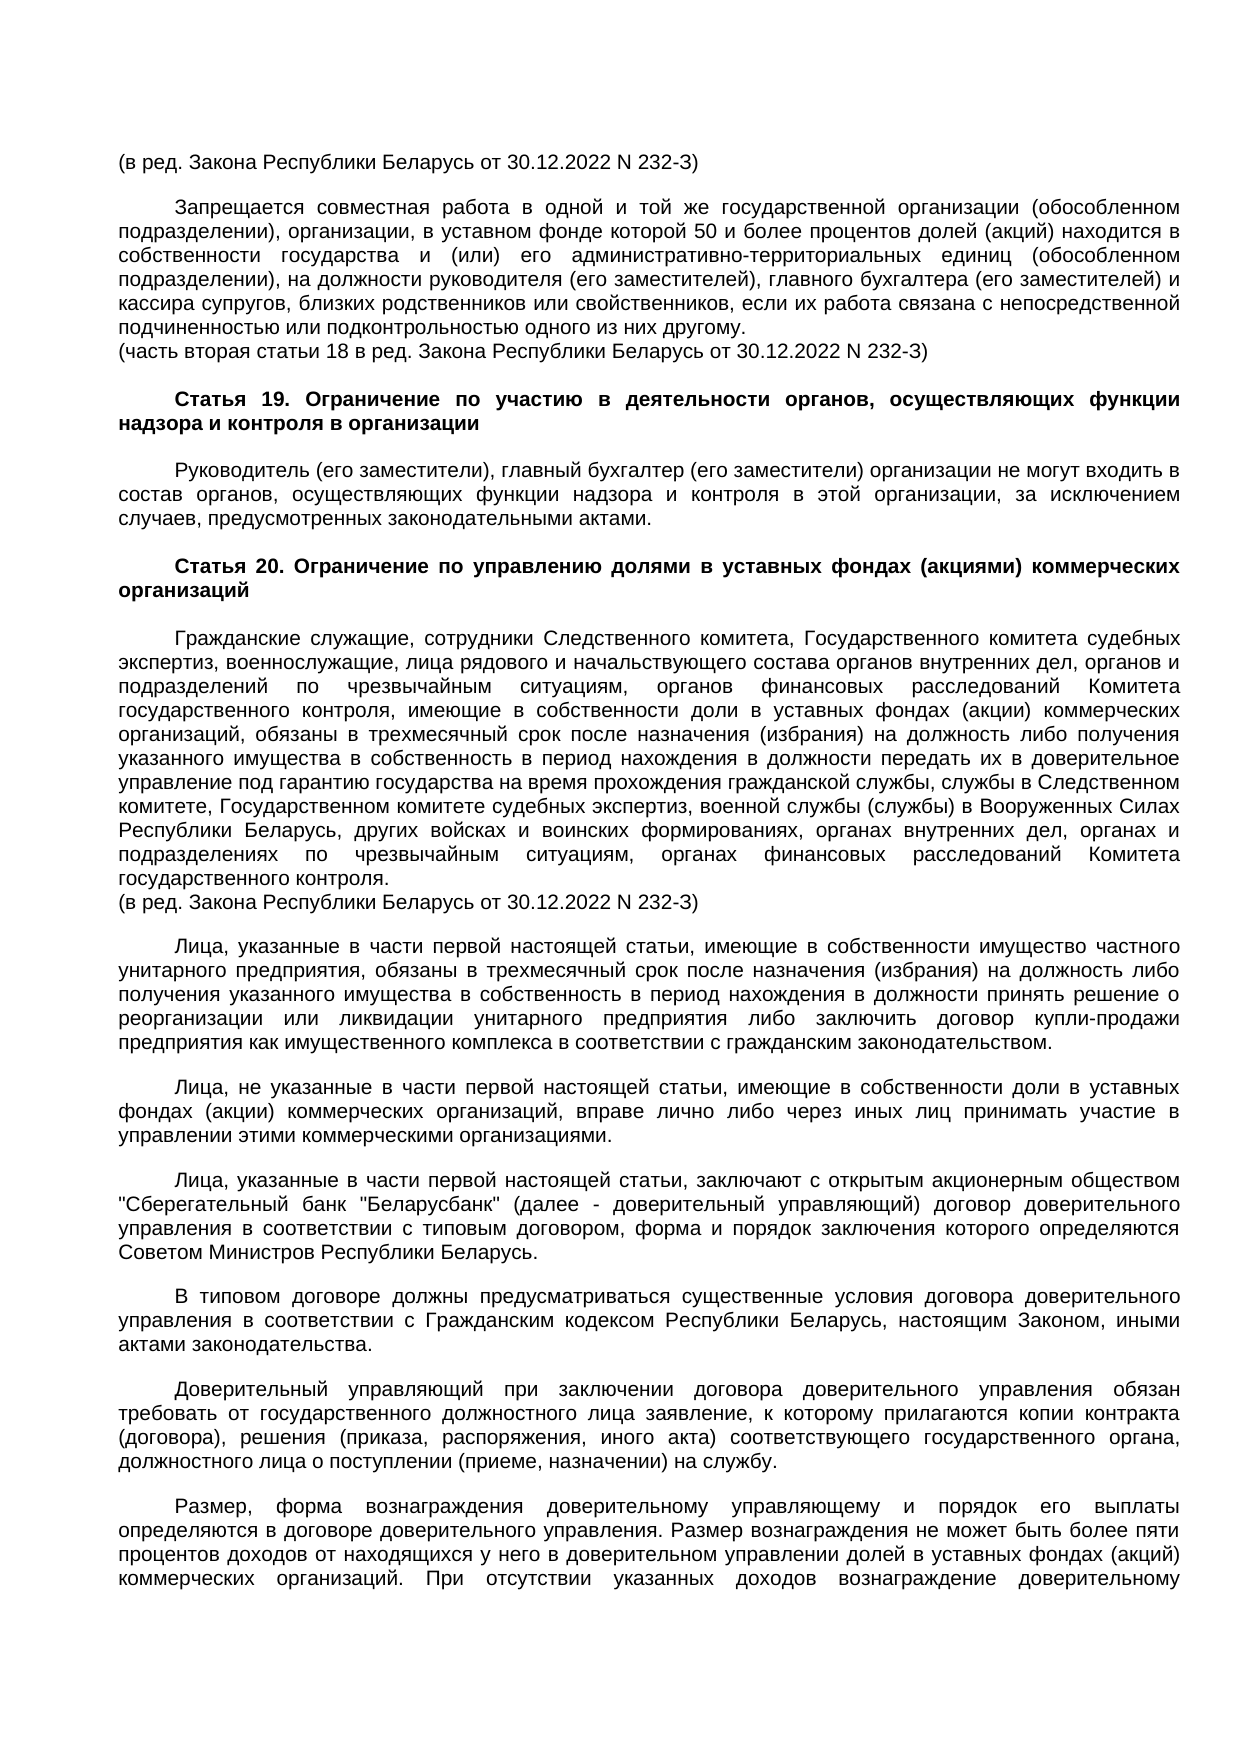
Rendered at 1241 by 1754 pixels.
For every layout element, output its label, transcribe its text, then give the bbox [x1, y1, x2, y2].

text Статья 19. Ограничение по участию в деятельности органов, осуществляющих функции надзора и контроля в организации [118, 386, 1181, 434]
text Лица, не указанные в части первой настоящей статьи, имеющие в собственности доли в уставных фондах (акции) коммерческих организаций, вправе лично либо через иных лиц принимать участие в управлении этими коммерческими организациями. [118, 1075, 1181, 1147]
text (в ред. Закона Республики Беларусь от 30.12.2022 N 232-З) [118, 889, 1181, 913]
text (часть вторая статьи 18 в ред. Закона Республики Беларусь от 30.12.2022 N 232-З) [118, 338, 1181, 362]
text Руководитель (его заместители), главный бухгалтер (его заместители) организации не могут входить в состав органов, осуществляющих функции надзора и контроля в этой организации, за исключением случаев, предусмотренных законодательными актами. [118, 458, 1181, 530]
text (в ред. Закона Республики Беларусь от 30.12.2022 N 232-З) [118, 150, 1181, 174]
text Статья 20. Ограничение по управлению долями в уставных фондах (акциями) коммерческих организаций [118, 554, 1181, 602]
text В типовом договоре должны предусматриваться существенные условия договора доверительного управления в соответствии с Гражданским кодексом Республики Беларусь, настоящим Законом, иными актами законодательства. [118, 1284, 1181, 1356]
text Доверительный управляющий при заключении договора доверительного управления обязан требовать от государственного должностного лица заявление, к которому прилагаются копии контракта (договора), решения (приказа, распоряжения, иного акта) соответствующего государственного органа, должностного лица о поступлении (приеме, назначении) на службу. [118, 1377, 1181, 1473]
text Гражданские служащие, сотрудники Следственного комитета, Государственного комитета судебных экспертиз, военнослужащие, лица рядового и начальствующего состава органов внутренних дел, органов и подразделений по чрезвычайным ситуациям, органов финансовых расследований Комитета государственного контроля, имеющие в собственности доли в уставных фондах (акции) коммерческих организаций, обязаны в трехмесячный срок после назначения (избрания) на должность либо получения указанного имущества в собственность в период нахождения в должности передать их в доверительное управление под гарантию государства на время прохождения гражданской службы, службы в Следственном комитете, Государственном комитете судебных экспертиз, военной службы (службы) в Вооруженных Силах Республики Беларусь, других войсках и воинских формированиях, органах внутренних дел, органах и подразделениях по чрезвычайным ситуациям, органах финансовых расследований Комитета государственного контроля. [118, 626, 1181, 889]
text Лица, указанные в части первой настоящей статьи, имеющие в собственности имущество частного унитарного предприятия, обязаны в трехмесячный срок после назначения (избрания) на должность либо получения указанного имущества в собственность в период нахождения в должности принять решение о реорганизации или ликвидации унитарного предприятия либо заключить договор купли-продажи предприятия как имущественного комплекса в соответствии с гражданским законодательством. [118, 934, 1181, 1054]
text Запрещается совместная работа в одной и той же государственной организации (обособленном подразделении), организации, в уставном фонде которой 50 и более процентов долей (акций) находится в собственности государства и (или) его административно-территориальных единиц (обособленном подразделении), на должности руководителя (его заместителей), главного бухгалтера (его заместителей) и кассира супругов, близких родственников или свойственников, если их работа связана с непосредственной подчиненностью или подконтрольностью одного из них другому. [118, 195, 1181, 338]
text Лица, указанные в части первой настоящей статьи, заключают с открытым акционерным обществом "Сберегательный банк "Беларусбанк" (далее - доверительный управляющий) договор доверительного управления в соответствии с типовым договором, форма и порядок заключения которого определяются Советом Министров Республики Беларусь. [118, 1168, 1181, 1263]
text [118, 1494, 1181, 1589]
